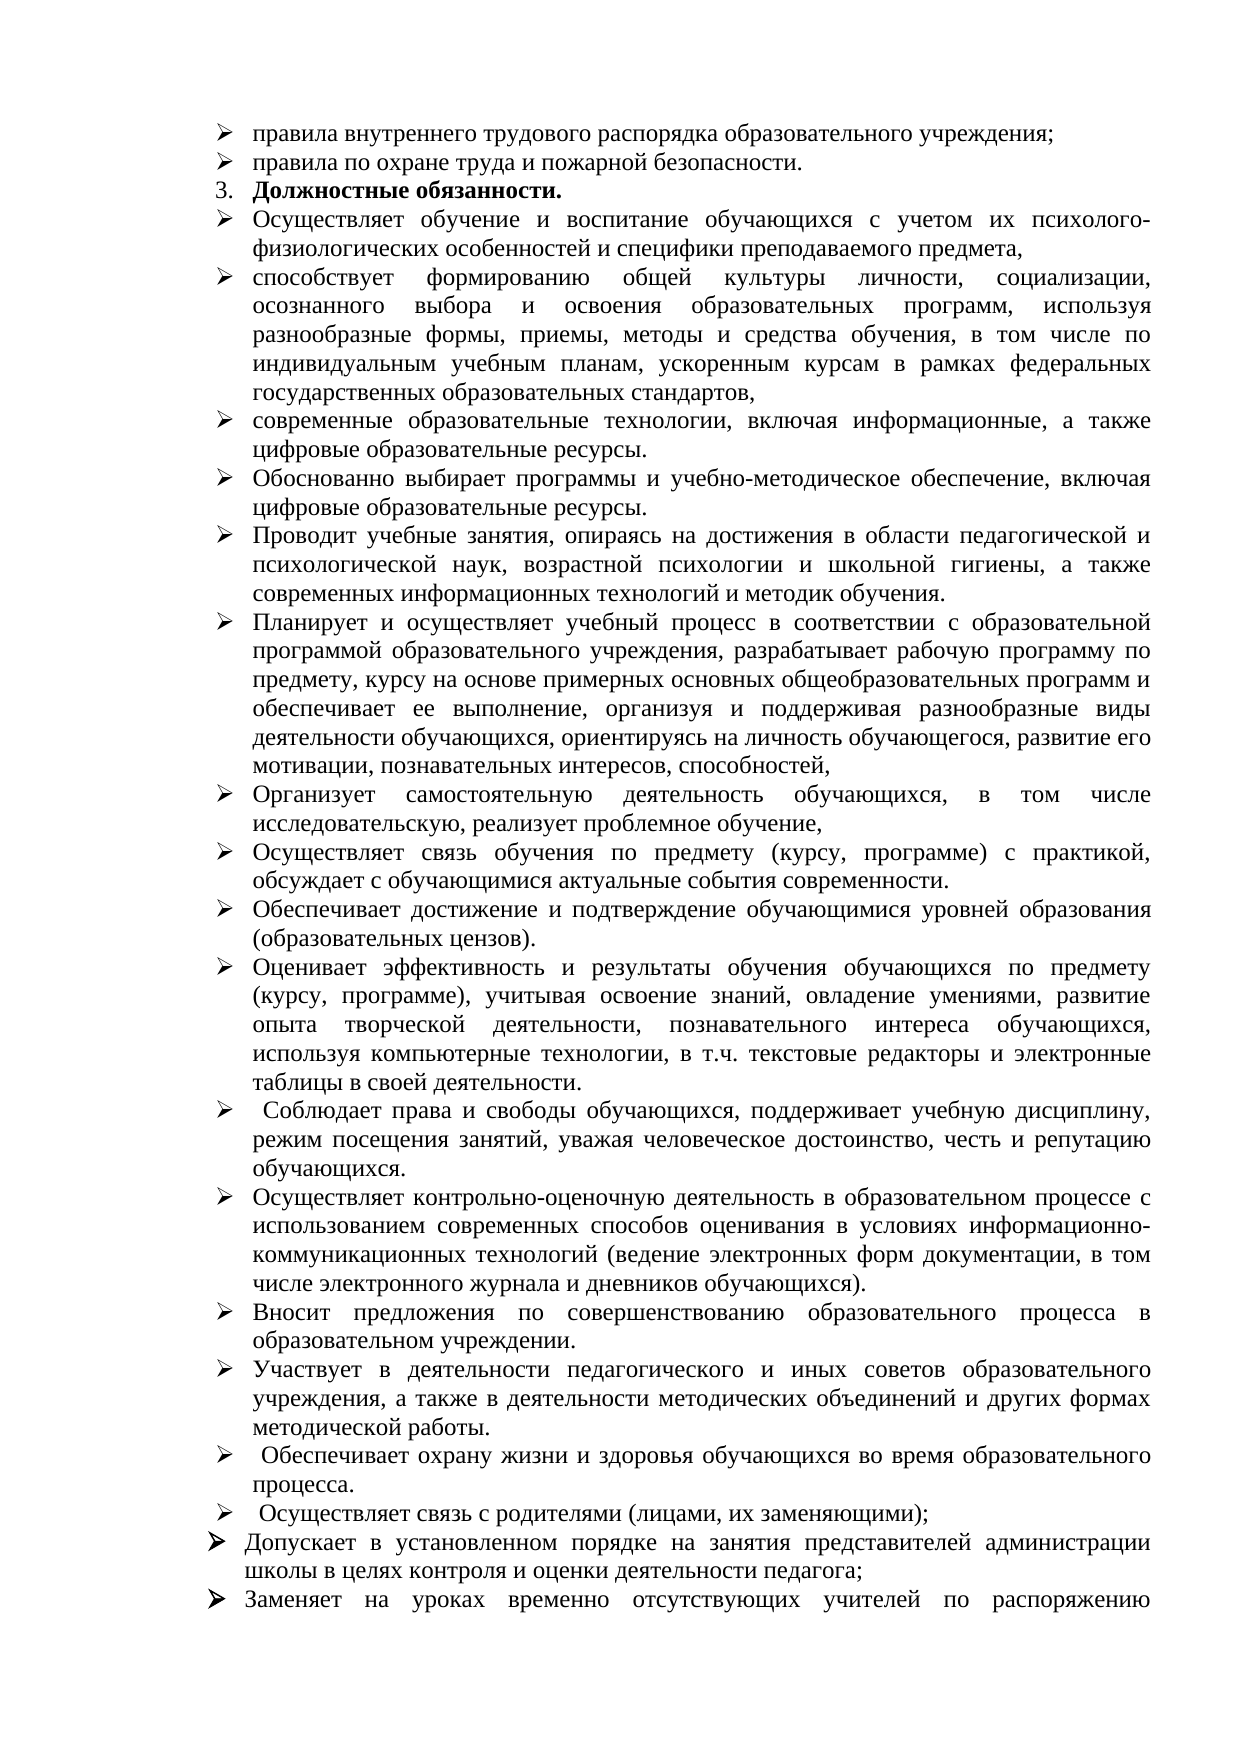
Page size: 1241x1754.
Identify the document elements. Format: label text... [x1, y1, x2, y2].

list способствует формированию общей культуры личности, социализации, осознанного выбора и освоения образовательных программ, используя разнообразные формы, приемы, методы и средства обучения, в том числе по индивидуальным учебным планам, ускоренным курсам в рамках федеральных государственных образовательных стандартов, [215, 262, 1152, 406]
list Оценивает эффективность и результаты обучения обучающихся по предмету (курсу, программе), учитывая освоение знаний, овладение умениями, развитие опыта творческой деятельности, познавательного интереса обучающихся, используя компьютерные технологии, в т.ч. текстовые редакторы и электронные таблицы в своей деятельности. [215, 952, 1152, 1096]
list Должностные обязанности. [215, 176, 1152, 204]
list Проводит учебные занятия, опираясь на достижения в области педагогической и психологической наук, возрастной психологии и школьной гигиены, а также современных информационных технологий и методик обучения. [215, 521, 1152, 607]
list Обеспечивает достижение и подтверждение обучающимися уровней образования (образовательных цензов). [215, 894, 1152, 952]
list правила по охране труда и пожарной безопасности. [215, 147, 1152, 176]
list Осуществляет связь обучения по предмету (курсу, программе) с практикой, обсуждает с обучающимися актуальные события современности. [215, 837, 1152, 894]
list Обоснованно выбирает программы и учебно-методическое обеспечение, включая цифровые образовательные ресурсы. [215, 463, 1152, 521]
list Участвует в деятельности педагогического и иных советов образовательного учреждения, а также в деятельности методических объединений и других формах методической работы. [215, 1354, 1152, 1441]
list Планирует и осуществляет учебный процесс в соответствии с образовательной программой образовательного учреждения, разрабатывает рабочую программу по предмету, курсу на основе примерных основных общеобразовательных программ и обеспечивает ее выполнение, организуя и поддерживая разнообразные виды деятельности обучающихся, ориентируясь на личность обучающегося, развитие его мотивации, познавательных интересов, способностей, [215, 607, 1152, 779]
list Осуществляет контрольно-оценочную деятельность в образовательном процессе с использованием современных способов оценивания в условиях информационно-коммуникационных технологий (ведение электронных форм документации, в том числе электронного журнала и дневников обучающихся). [215, 1182, 1152, 1297]
list Вносит предложения по совершенствованию образовательного процесса в образовательном учреждении. [215, 1297, 1152, 1354]
list Организует самостоятельную деятельность обучающихся, в том числе исследовательскую, реализует проблемное обучение, [215, 779, 1152, 837]
list Соблюдает права и свободы обучающихся, поддерживает учебную дисциплину, режим посещения занятий, уважая человеческое достоинство, честь и репутацию обучающихся. [215, 1096, 1152, 1182]
list Осуществляет обучение и воспитание обучающихся с учетом их психолого-физиологических особенностей и специфики преподаваемого предмета, [215, 204, 1152, 262]
list Обеспечивает охрану жизни и здоровья обучающихся во время образовательного процесса. [215, 1441, 1152, 1498]
list современные образовательные технологии, включая информационные, а также цифровые образовательные ресурсы. [215, 406, 1152, 463]
list правила внутреннего трудового распорядка образовательного учреждения; [215, 118, 1152, 147]
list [207, 1584, 1152, 1613]
list Допускает в установленном порядке на занятия представителей администрации школы в целях контроля и оценки деятельности педагога; [207, 1527, 1152, 1584]
list Осуществляет связь с родителями (лицами, их заменяющими); [215, 1498, 1152, 1527]
